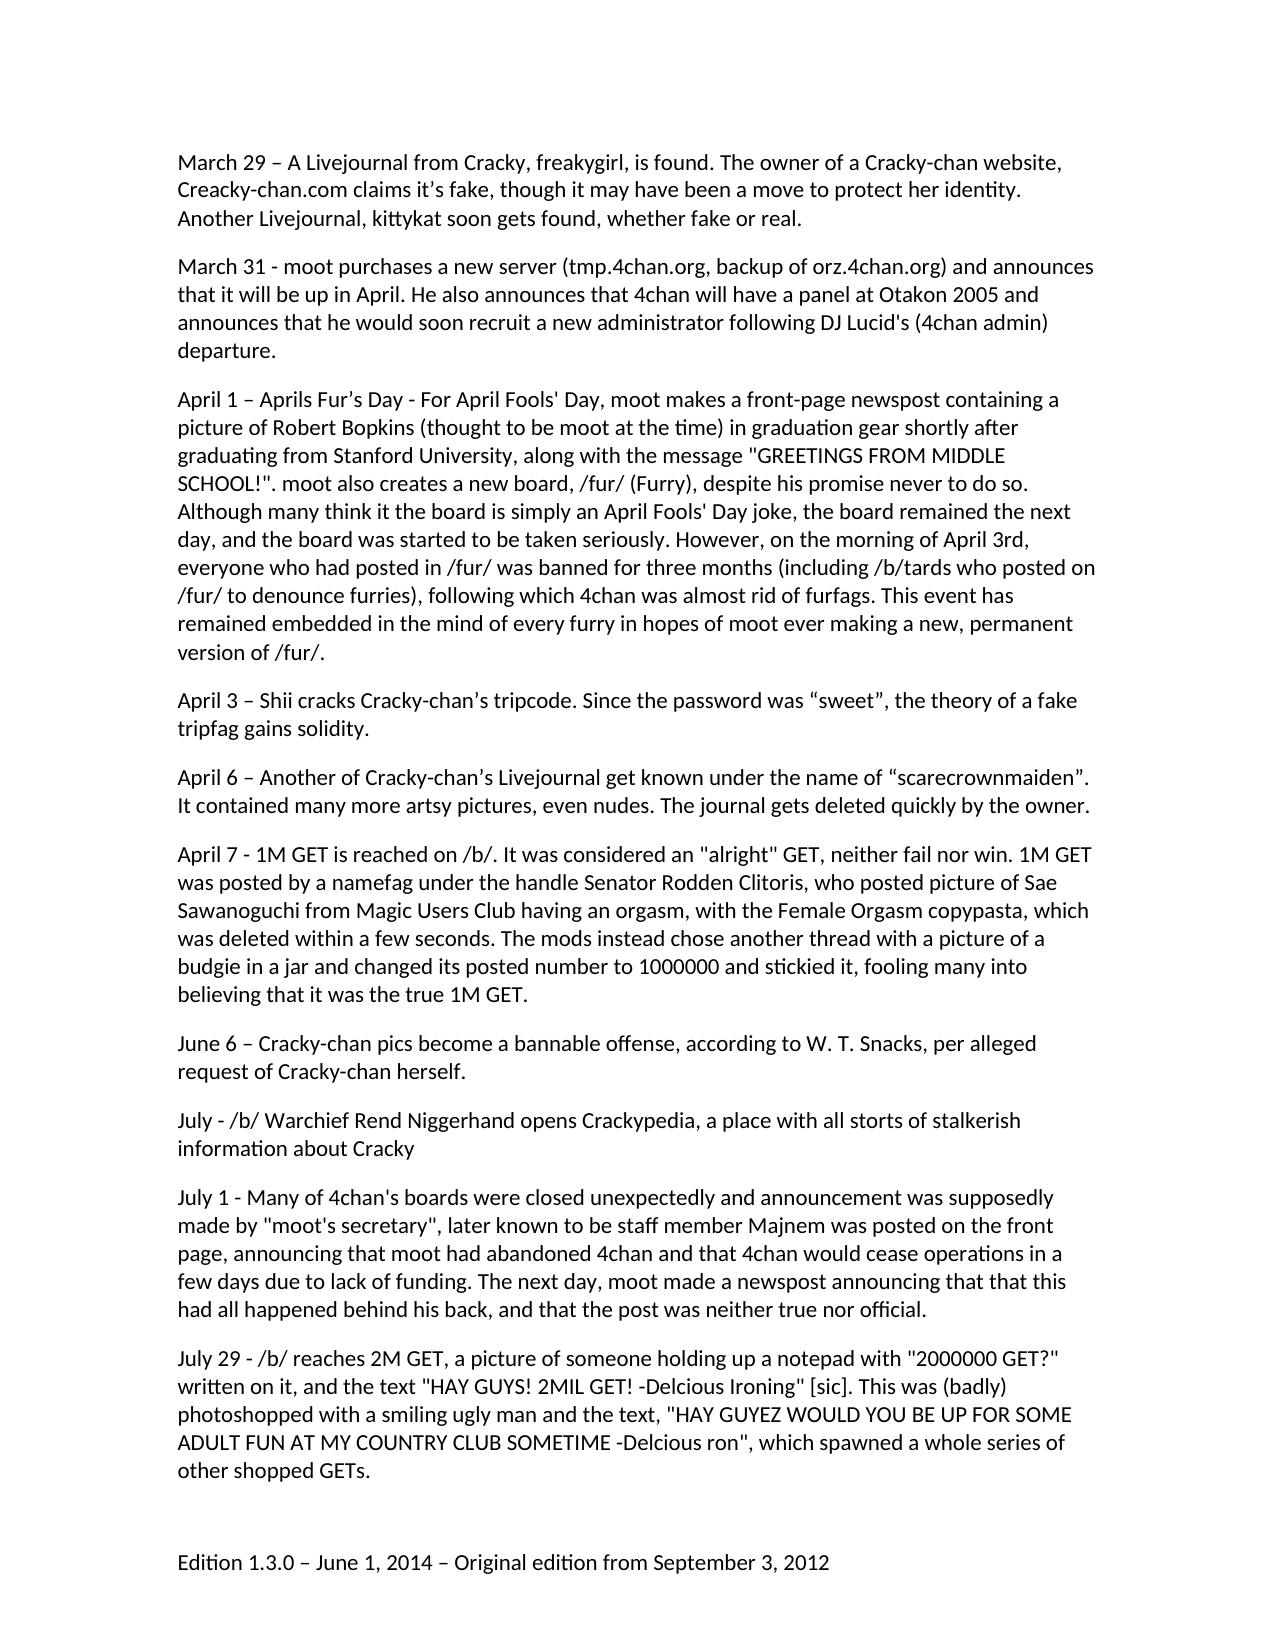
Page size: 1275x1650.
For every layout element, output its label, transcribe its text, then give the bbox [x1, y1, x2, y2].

text June 6 – Cracky-chan pics become a bannable offense, according to W. T. Snacks, per alleged request of Cracky-chan herself. [177, 1029, 1098, 1085]
text April 1 – Aprils Fur’s Day - For April Fools' Day, moot makes a front-page newspost containing a picture of Robert Bopkins (thought to be moot at the time) in graduation gear shortly after graduating from Stanford University, along with the message "GREETINGS FROM MIDDLE SCHOOL!". moot also creates a new board, /fur/ (Furry), despite his promise never to do so. Although many think it the board is simply an April Fools' Day joke, the board remained the next day, and the board was started to be taken seriously. However, on the morning of April 3rd, everyone who had posted in /fur/ was banned for three months (including /b/tards who posted on /fur/ to denounce furries), following which 4chan was almost rid of furfags. This event has remained embedded in the mind of every furry in hopes of moot ever making a new, permanent version of /fur/. [177, 385, 1098, 666]
text March 31 - moot purchases a new server (tmp.4chan.org, backup of orz.4chan.org) and announces that it will be up in April. He also announces that 4chan will have a panel at Otakon 2005 and announces that he would soon recruit a new administrator following DJ Lucid's (4chan admin) departure. [177, 252, 1098, 364]
text July 1 - Many of 4chan's boards were closed unexpectedly and announcement was supposedly made by "moot's secretary", later known to be staff member Majnem was posted on the front page, announcing that moot had abandoned 4chan and that 4chan would cease operations in a few days due to lack of funding. The next day, moot made a newspost announcing that that this had all happened behind his back, and that the post was neither true nor official. [177, 1183, 1098, 1323]
text April 3 – Shii cracks Cracky-chan’s tripcode. Since the password was “sweet”, the theory of a fake tripfag gains solidity. [177, 686, 1098, 742]
text April 7 - 1M GET is reached on /b/. It was considered an "alright" GET, neither fail nor win. 1M GET was posted by a namefag under the handle Senator Rodden Clitoris, who posted picture of Sae Sawanoguchi from Magic Users Club having an orgasm, with the Female Orgasm copypasta, which was deleted within a few seconds. The mods instead chose another thread with a picture of a budgie in a jar and changed its posted number to 1000000 and stickied it, fooling many into believing that it was the true 1M GET. [177, 840, 1098, 1008]
text April 6 – Another of Cracky-chan’s Livejournal get known under the name of “scarecrownmaiden”. It contained many more artsy pictures, even nudes. The journal gets deleted quickly by the owner. [177, 763, 1098, 819]
text July - /b/ Warchief Rend Niggerhand opens Crackypedia, a place with all storts of stalkerish information about Cracky [177, 1106, 1098, 1162]
text July 29 - /b/ reaches 2M GET, a picture of someone holding up a notepad with "2000000 GET?" written on it, and the text "HAY GUYS! 2MIL GET! -Delcious Ironing" [sic]. This was (badly) photoshopped with a smiling ugly man and the text, "HAY GUYEZ WOULD YOU BE UP FOR SOME ADULT FUN AT MY COUNTRY CLUB SOMETIME -Delcious ron", which spawned a whole series of other shopped GETs. [177, 1344, 1098, 1484]
text March 29 – A Livejournal from Cracky, freakygirl, is found. The owner of a Cracky-chan website, Creacky-chan.com claims it’s fake, though it may have been a move to protect her identity. Another Livejournal, kittykat soon gets found, whether fake or real. [177, 148, 1098, 232]
